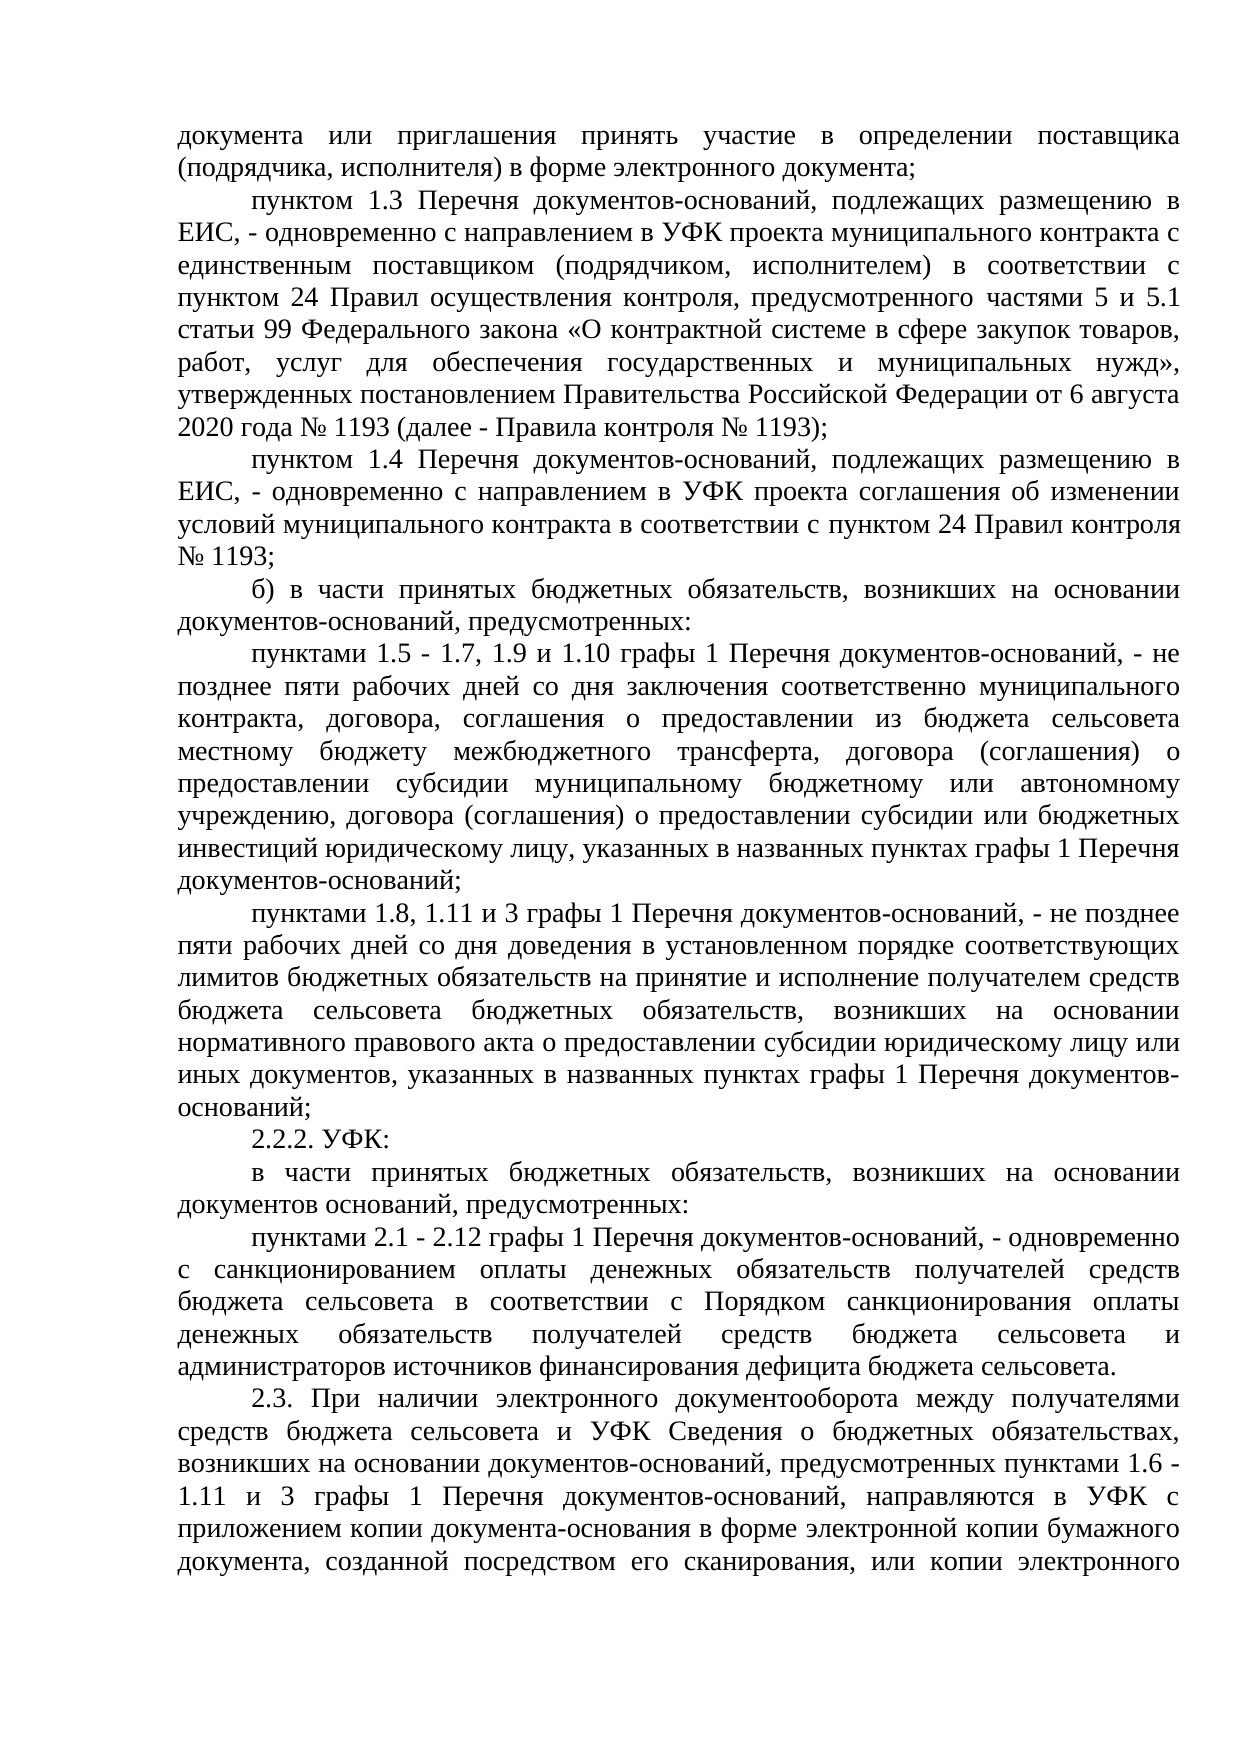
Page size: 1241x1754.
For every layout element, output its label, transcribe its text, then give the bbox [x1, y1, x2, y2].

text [177, 1382, 1181, 1576]
text б) в части принятых бюджетных обязательств, возникших на основании документов-оснований, предусмотренных: [177, 572, 1181, 636]
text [177, 118, 1181, 183]
text пунктом 1.4 Перечня документов-оснований, подлежащих размещению в ЕИС, - одновременно с направлением в УФК проекта соглашения об изменении условий муниципального контракта в соответствии с пунктом 24 Правил контроля № 1193; [177, 442, 1181, 572]
text пунктами 1.8, 1.11 и 3 графы 1 Перечня документов-оснований, - не позднее пяти рабочих дней со дня доведения в установленном порядке соответствующих лимитов бюджетных обязательств на принятие и исполнение получателем средств бюджета сельсовета бюджетных обязательств, возникших на основании нормативного правового акта о предоставлении субсидии юридическому лицу или иных документов, указанных в названных пунктах графы 1 Перечня документов-оснований; [177, 896, 1181, 1122]
text пунктом 1.3 Перечня документов-оснований, подлежащих размещению в ЕИС, - одновременно с направлением в УФК проекта муниципального контракта с единственным поставщиком (подрядчиком, исполнителем) в соответствии с пунктом 24 Правил осуществления контроля, предусмотренного частями 5 и 5.1 статьи 99 Федерального закона «О контрактной системе в сфере закупок товаров, работ, услуг для обеспечения государственных и муниципальных нужд», утвержденных постановлением Правительства Российской Федерации от 6 августа 2020 года № 1193 (далее - Правила контроля № 1193); [177, 183, 1181, 442]
text пунктами 2.1 - 2.12 графы 1 Перечня документов-оснований, - одновременно с санкционированием оплаты денежных обязательств получателей средств бюджета сельсовета в соответствии с Порядком санкционирования оплаты денежных обязательств получателей средств бюджета сельсовета и администраторов источников финансирования дефицита бюджета сельсовета. [177, 1219, 1181, 1382]
text пунктами 1.5 - 1.7, 1.9 и 1.10 графы 1 Перечня документов-оснований, - не позднее пяти рабочих дней со дня заключения соответственно муниципального контракта, договора, соглашения о предоставлении из бюджета сельсовета местному бюджету межбюджетного трансферта, договора (соглашения) о предоставлении субсидии муниципальному бюджетному или автономному учреждению, договора (соглашения) о предоставлении субсидии или бюджетных инвестиций юридическому лицу, указанных в названных пунктах графы 1 Перечня документов-оснований; [177, 636, 1181, 896]
text в части принятых бюджетных обязательств, возникших на основании документов оснований, предусмотренных: [177, 1155, 1181, 1219]
text 2.2.2. УФК: [177, 1122, 1181, 1155]
